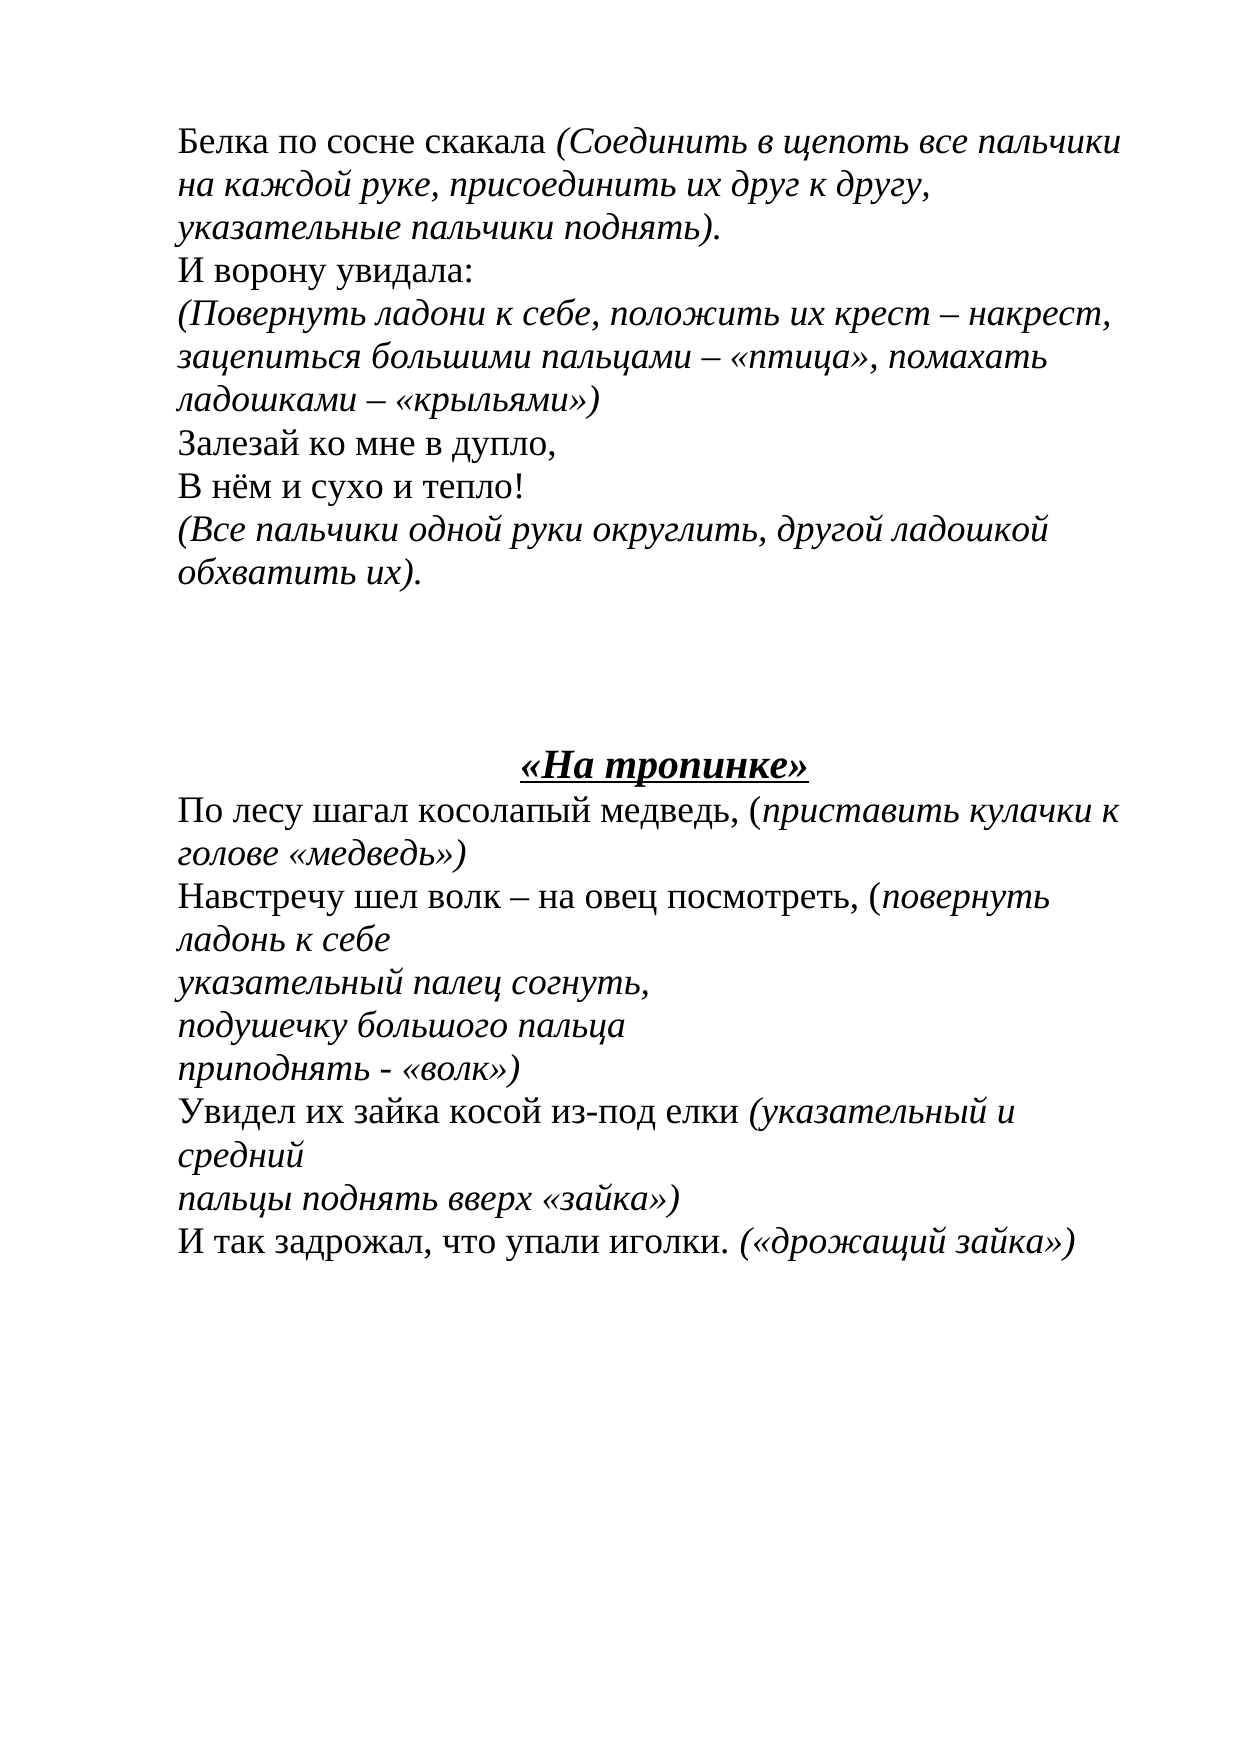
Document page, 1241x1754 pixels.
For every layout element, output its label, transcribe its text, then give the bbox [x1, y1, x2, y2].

text Белка по сосне скакала (Соединить в щепоть все пальчики на каждой руке, присоединить их друг к другу, указательные пальчики поднять). [177, 118, 1152, 247]
text И так задрожал, что упали иголки. («дрожащий зайка») [177, 1218, 1152, 1261]
text И ворону увидала: [177, 247, 1152, 291]
text подушечку большого пальца [177, 1003, 1152, 1046]
text Навстречу шел волк – на овец посмотреть, (повернуть ладонь к себе [177, 873, 1152, 959]
text В нём и сухо и тепло! [177, 463, 1152, 506]
text «На тропинке» [177, 739, 1152, 787]
text (Повернуть ладони к себе, положить их крест – накрест, зацепиться большими пальцами – «птица», помахать ладошками – «крыльями») [177, 291, 1152, 420]
text приподнять - «волк») [177, 1046, 1152, 1089]
text пальцы поднять вверх «зайка») [177, 1175, 1152, 1218]
text По лесу шагал косолапый медведь, (приставить кулачки к голове «медведь») [177, 787, 1152, 873]
text Залезай ко мне в дупло, [177, 420, 1152, 463]
text Увидел их зайка косой из-под елки (указательный и средний [177, 1089, 1152, 1175]
text (Все пальчики одной руки округлить, другой ладошкой обхватить их). [177, 506, 1152, 592]
text указательный палец согнуть, [177, 959, 1152, 1003]
